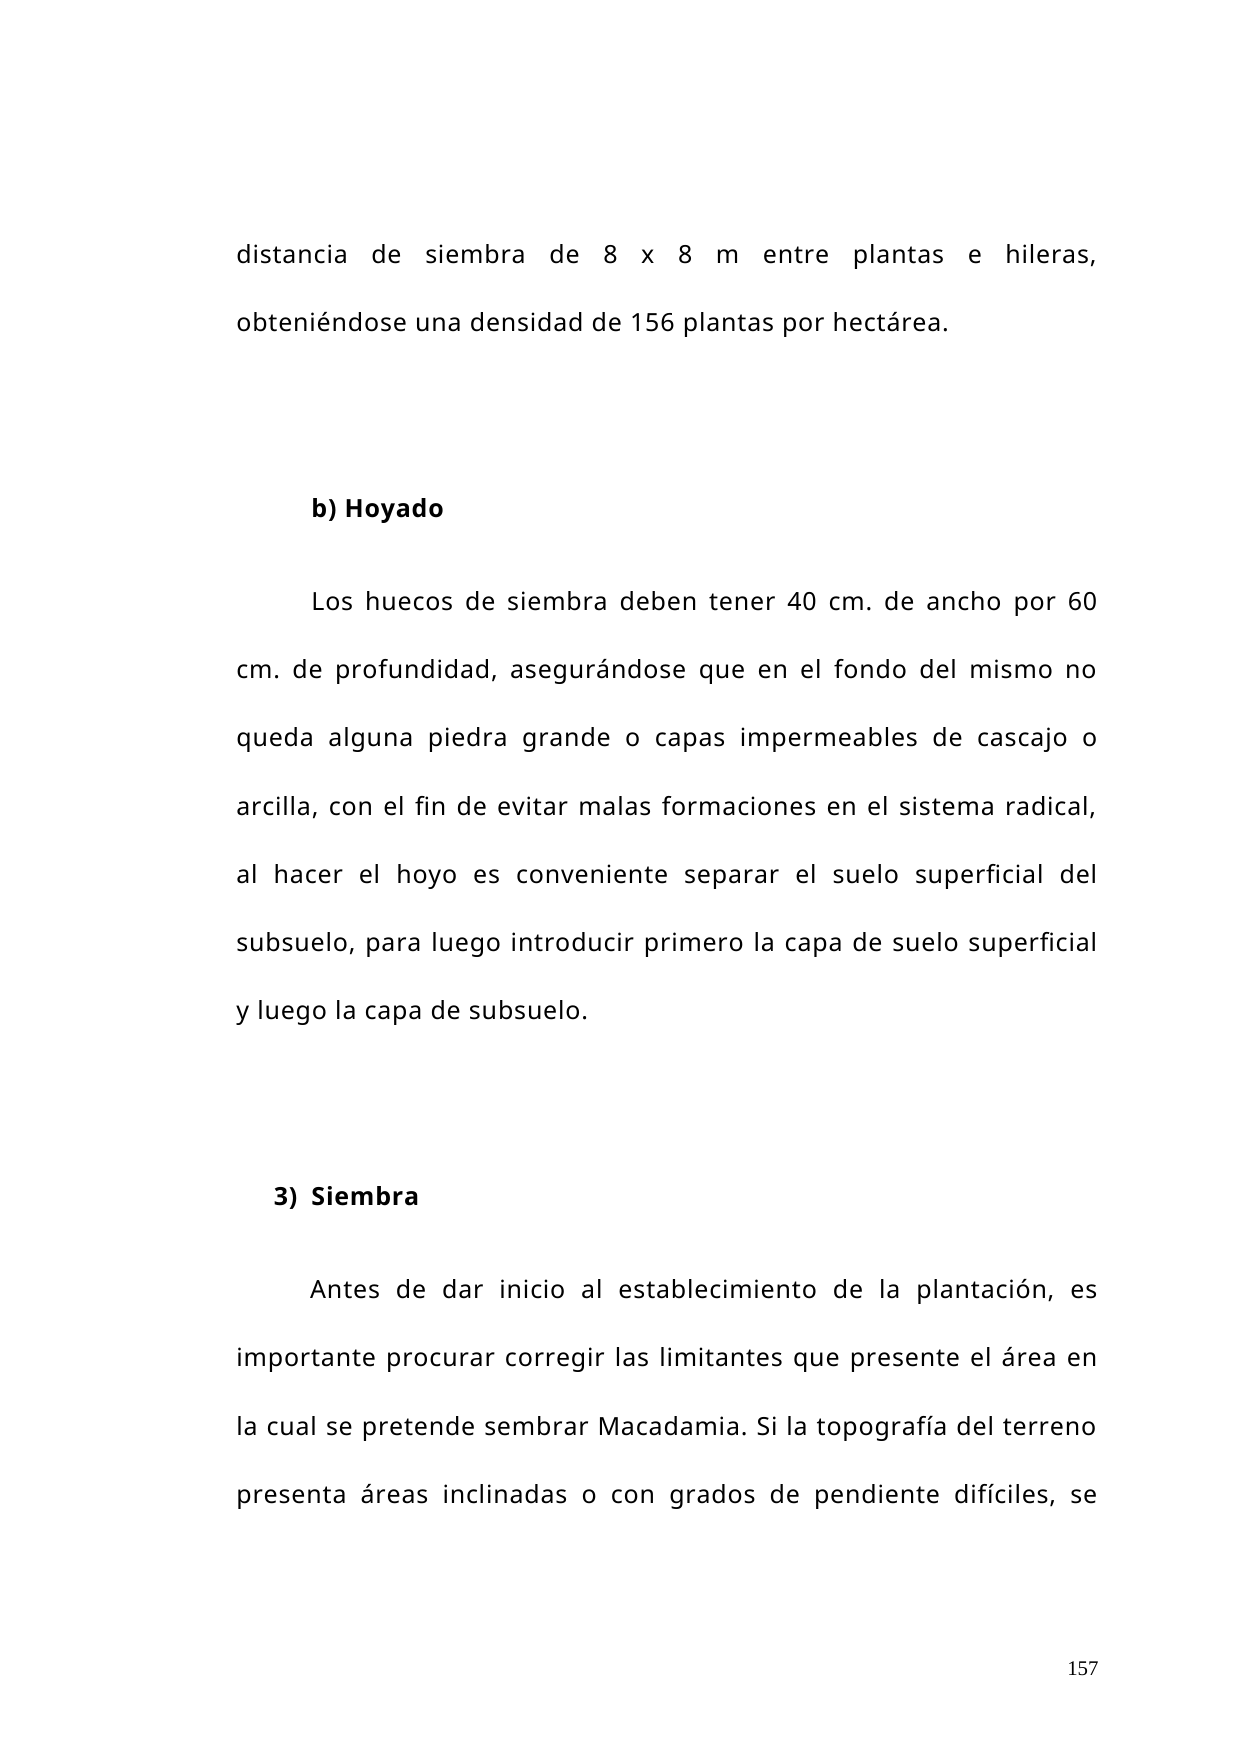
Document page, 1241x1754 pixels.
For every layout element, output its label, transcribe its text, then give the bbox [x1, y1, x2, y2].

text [236, 236, 1098, 338]
text Los huecos de siembra deben tener . de ancho por . de profundidad, asegurándose que en el fondo del mismo no queda alguna piedra grande o capas impermeables de cascajo o arcilla, con el fin de evitar malas formaciones en el sistema radical, al hacer el hoyo es conveniente separar el suelo superficial del subsuelo, para luego introducir primero la capa de suelo superficial y luego la capa de subsuelo. [236, 584, 1098, 1027]
text b) Hoyado [236, 491, 1098, 525]
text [236, 1272, 1098, 1510]
list Siembra [274, 1179, 1098, 1213]
